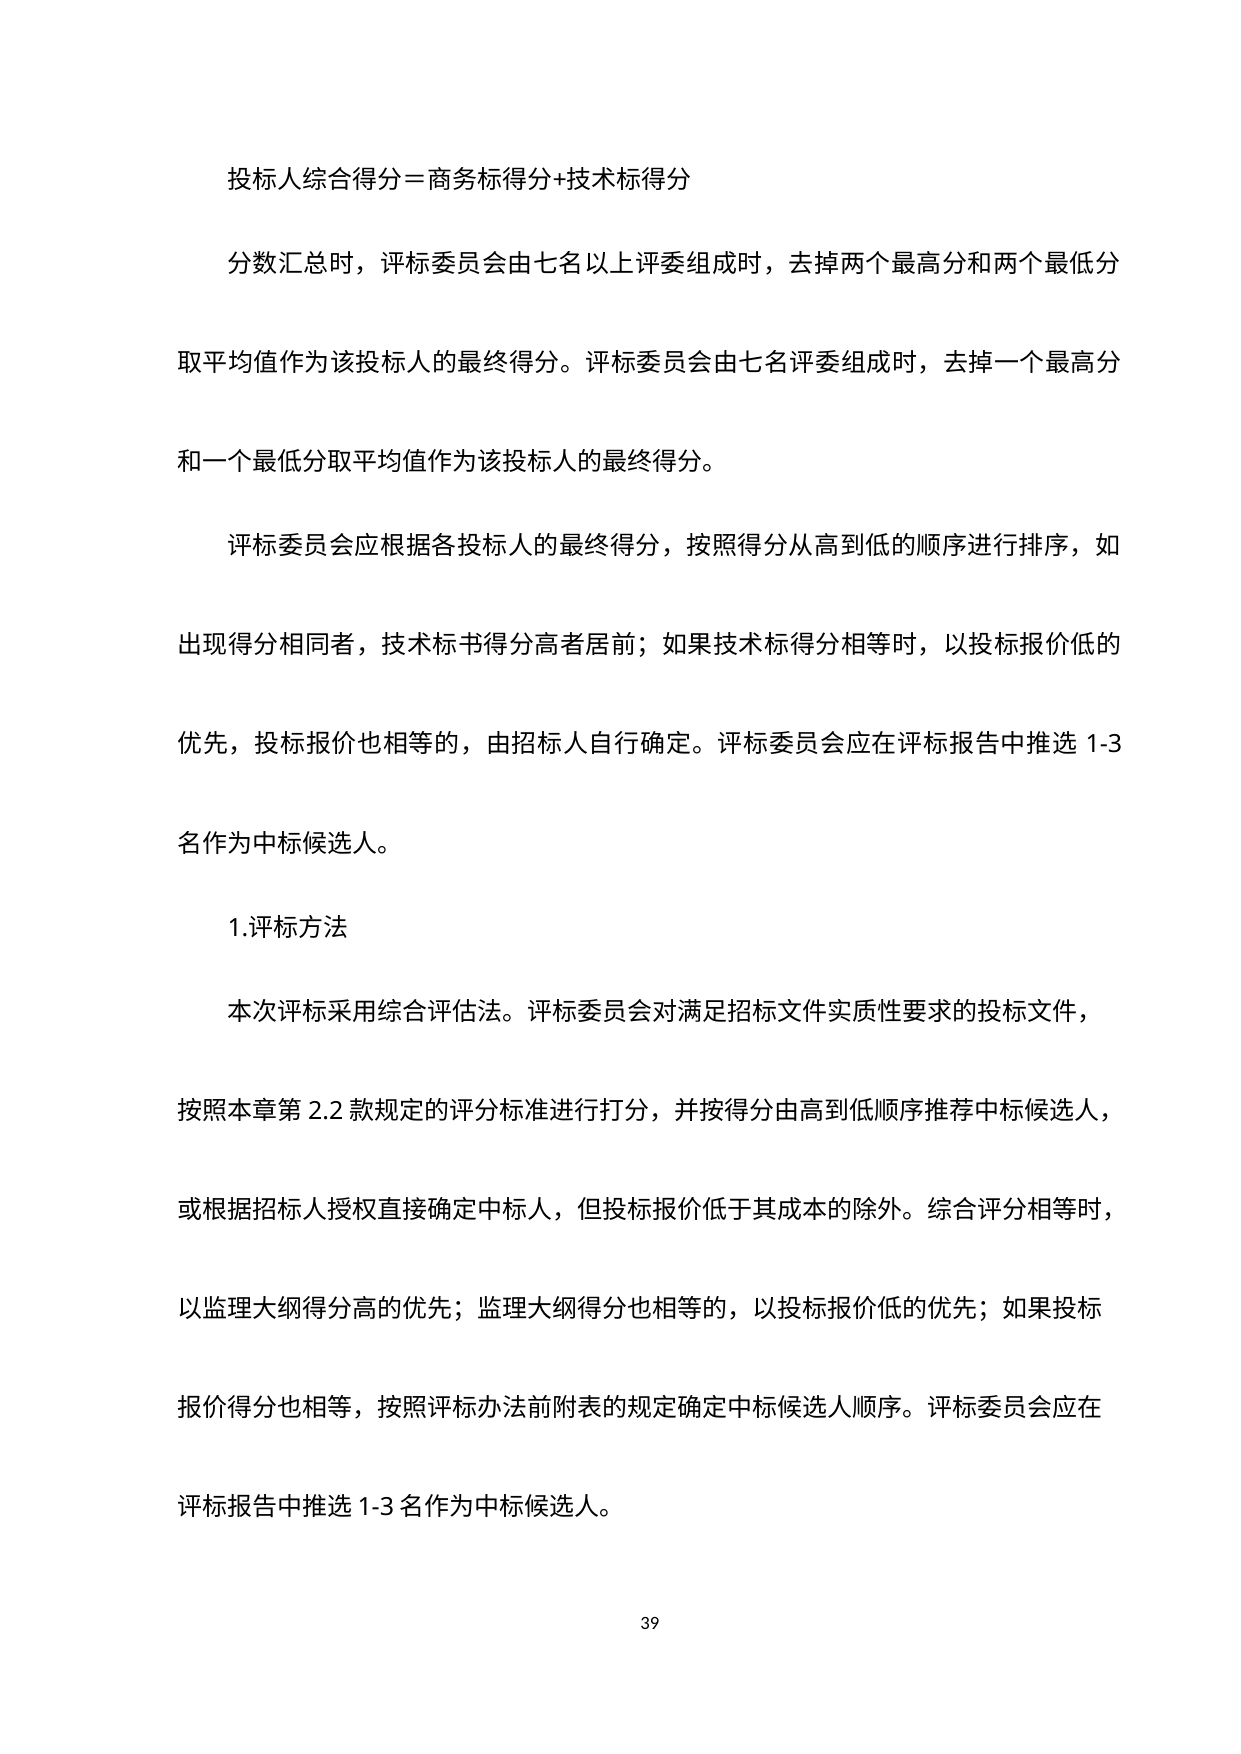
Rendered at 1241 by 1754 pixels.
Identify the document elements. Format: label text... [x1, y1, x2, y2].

text 1.评标方法 [177, 892, 1122, 958]
text 投标人综合得分＝商务标得分+技术标得分 [177, 144, 1122, 211]
text 本次评标采用综合评估法。评标委员会对满足招标文件实质性要求的投标文件，按照本章第 2.2 款规定的评分标准进行打分，并按得分由高到低顺序推荐中标候选人，或根据招标人授权直接确定中标人，但投标报价低于其成本的除外。综合评分相等时，以监理大纲得分高的优先；监理大纲得分也相等的，以投标报价低的优先；如果投标报价得分也相等，按照评标办法前附表的规定确定中标候选人顺序。评标委员会应在评标报告中推选1-3名作为中标候选人。 [177, 976, 1122, 1538]
text 分数汇总时，评标委员会由七名以上评委组成时，去掉两个最高分和两个最低分取平均值作为该投标人的最终得分。评标委员会由七名评委组成时，去掉一个最高分和一个最低分取平均值作为该投标人的最终得分。 [177, 229, 1122, 493]
text 评标委员会应根据各投标人的最终得分，按照得分从高到低的顺序进行排序，如出现得分相同者，技术标书得分高者居前；如果技术标得分相等时，以投标报价低的优先，投标报价也相等的，由招标人自行确定。评标委员会应在评标报告中推选1-3名作为中标候选人。 [177, 511, 1122, 874]
